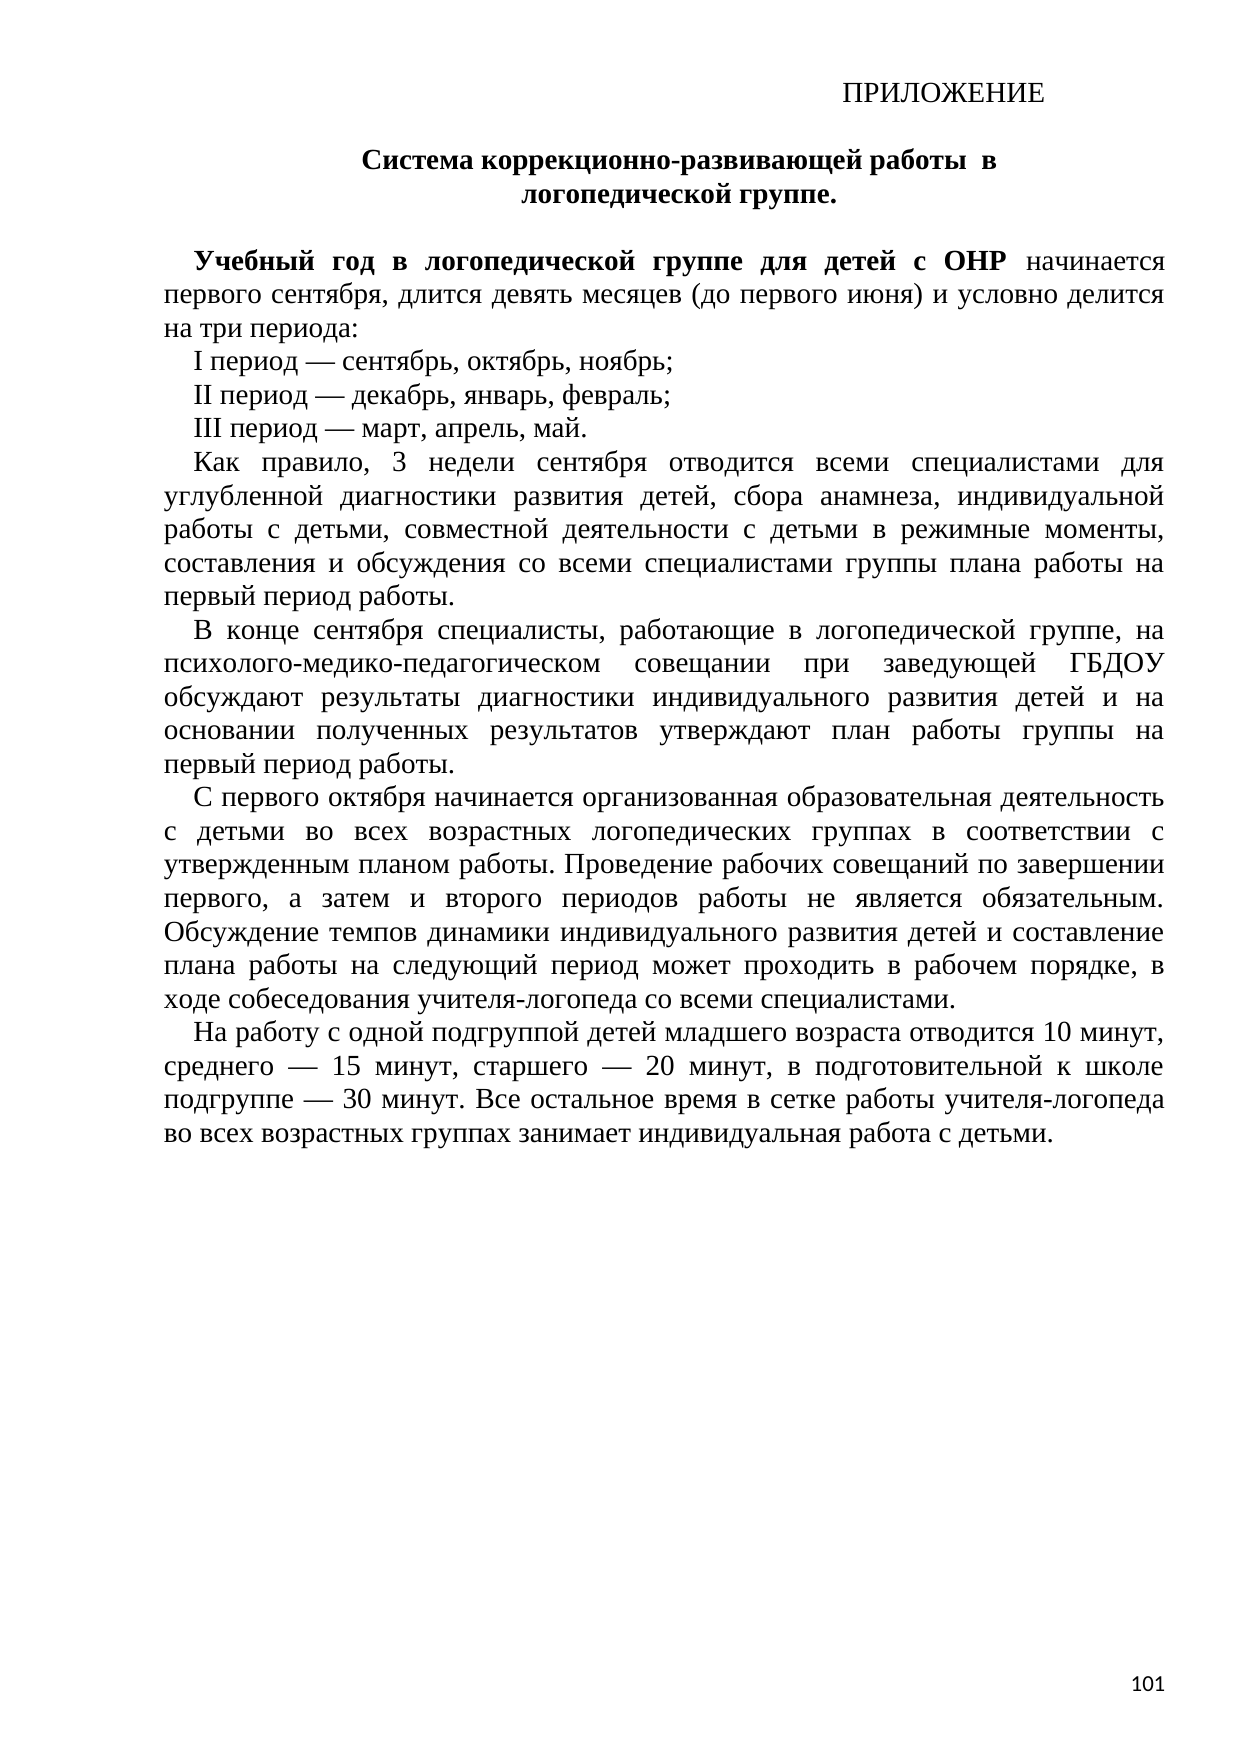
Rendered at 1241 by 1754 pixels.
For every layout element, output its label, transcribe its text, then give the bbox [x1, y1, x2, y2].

text В конце сентября специалисты, работающие в логопедической группе, на психолого-медико-педагогическом совещании при заведующей ГБДОУ обсуждают результаты диагностики индивидуального развития детей и на основании полученных результатов утверждают план работы группы на первый период работы. [164, 612, 1165, 779]
text I период — сентябрь, октябрь, ноябрь; [164, 343, 1165, 377]
text Учебный год в логопедической группе для детей с ОНР начинается первого сентября, длится девять месяцев (до первого июня) и условно делится на три периода: [164, 243, 1165, 343]
text логопедической группе. [164, 176, 1165, 209]
text Система коррекционно-развивающей работы в [164, 142, 1165, 176]
text ПРИЛОЖЕНИЕ [164, 75, 1165, 108]
text С первого октября начинается организованная образовательная деятельность с детьми во всех возрастных логопедических группах в соответствии с утвержденным планом работы. Проведение рабочих совещаний по завершении первого, а затем и второго периодов работы не является обязательным. Обсуждение темпов динамики индивидуального развития детей и составление плана работы на следующий период может проходить в рабочем порядке, в ходе собеседования учителя-логопеда со всеми специалистами. [164, 779, 1165, 1014]
text На работу с одной подгруппой детей младшего возраста отводится 10 минут, среднего — 15 минут, старшего — 20 минут, в подготовительной к школе подгруппе — 30 минут. Все остальное время в сетке работы учителя-логопеда во всех возрастных группах занимает индивидуальная работа с детьми. [164, 1014, 1165, 1148]
text III период — март, апрель, май. [164, 411, 1165, 444]
text II период — декабрь, январь, февраль; [164, 377, 1165, 411]
text Как правило, 3 недели сентября отводится всеми специалистами для углубленной диагностики развития детей, сбора анамнеза, индивидуальной работы с детьми, совместной деятельности с детьми в режимные моменты, составления и обсуждения со всеми специалистами группы плана работы на первый период работы. [164, 444, 1165, 612]
